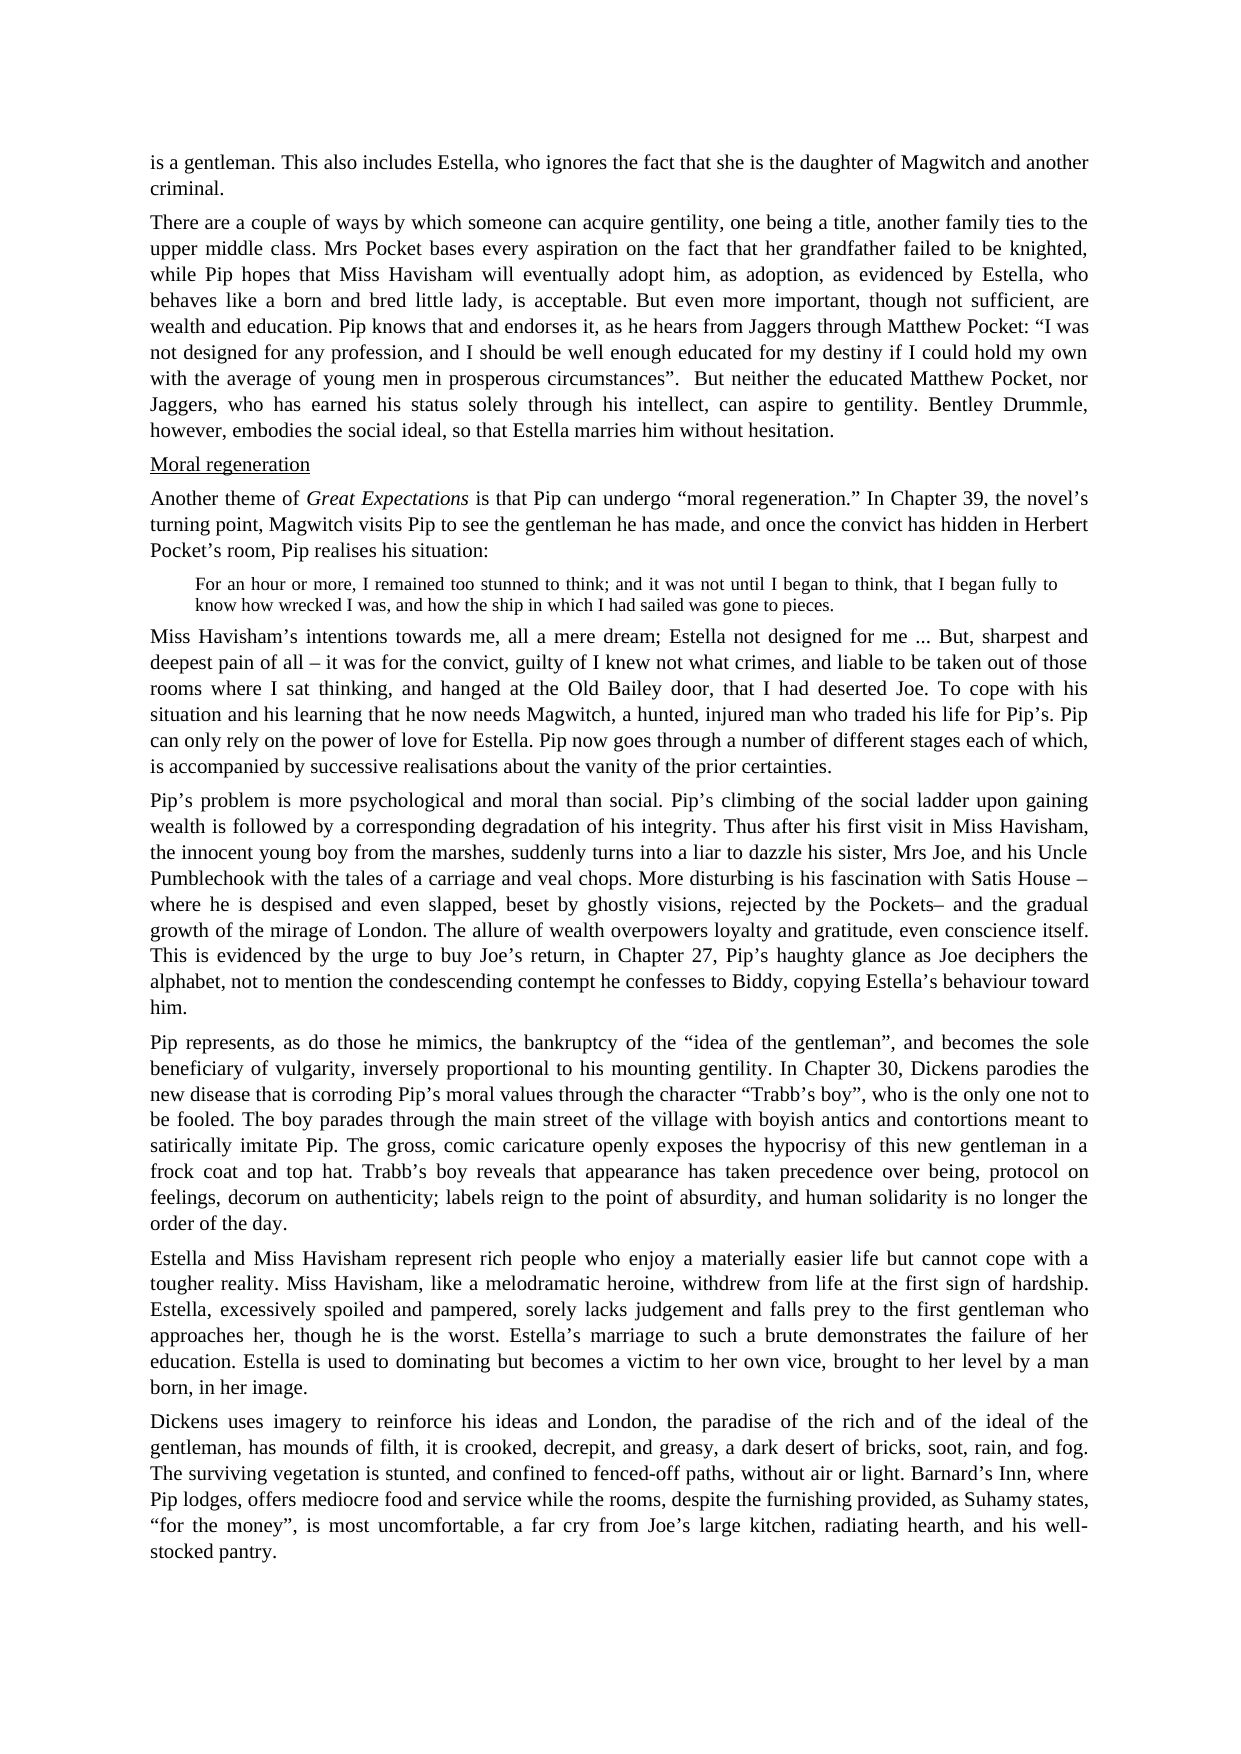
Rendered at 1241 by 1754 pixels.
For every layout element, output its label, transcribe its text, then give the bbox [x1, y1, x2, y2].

text Pip’s problem is more psychological and moral than social. Pip’s climbing of the social ladder upon gaining wealth is followed by a corresponding degradation of his integrity. Thus after his first visit in Miss Havisham, the innocent young boy from the marshes, suddenly turns into a liar to dazzle his sister, Mrs Joe, and his Uncle Pumblechook with the tales of a carriage and veal chops. More disturbing is his fascination with Satis House –where he is despised and even slapped, beset by ghostly visions, rejected by the Pockets– and the gradual growth of the mirage of London. The allure of wealth overpowers loyalty and gratitude, even conscience itself. This is evidenced by the urge to buy Joe’s return, in Chapter 27, Pip’s haughty glance as Joe deciphers the alphabet, not to mention the condescending contempt he confesses to Biddy, copying Estella’s behaviour toward him. [150, 788, 1090, 1019]
text Miss Havisham’s intentions towards me, all a mere dream; Estella not designed for me ... But, sharpest and deepest pain of all – it was for the convict, guilty of I knew not what crimes, and liable to be taken out of those rooms where I sat thinking, and hanged at the Old Bailey door, that I had deserted Joe. To cope with his situation and his learning that he now needs Magwitch, a hunted, injured man who traded his life for Pip’s. Pip can only rely on the power of love for Estella. Pip now goes through a number of different stages each of which, is accompanied by successive realisations about the vanity of the prior certainties. [150, 624, 1090, 778]
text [150, 150, 1090, 200]
text There are a couple of ways by which someone can acquire gentility, one being a title, another family ties to the upper middle class. Mrs Pocket bases every aspiration on the fact that her grandfather failed to be knighted, while Pip hopes that Miss Havisham will eventually adopt him, as adoption, as evidenced by Estella, who behaves like a born and bred little lady, is acceptable. But even more important, though not sufficient, are wealth and education. Pip knows that and endorses it, as he hears from Jaggers through Matthew Pocket: “I was not designed for any profession, and I should be well enough educated for my destiny if I could hold my own with the average of young men in prosperous circumstances”. But neither the educated Matthew Pocket, nor Jaggers, who has earned his status solely through his intellect, can aspire to gentility. Bentley Drummle, however, embodies the social ideal, so that Estella marries him without hesitation. [150, 210, 1090, 442]
text Pip represents, as do those he mimics, the bankruptcy of the “idea of the gentleman”, and becomes the sole beneficiary of vulgarity, inversely proportional to his mounting gentility. In Chapter 30, Dickens parodies the new disease that is corroding Pip’s moral values through the character “Trabb’s boy”, who is the only one not to be fooled. The boy parades through the main street of the village with boyish antics and contortions meant to satirically imitate Pip. The gross, comic caricature openly exposes the hypocrisy of this new gentleman in a frock coat and top hat. Trabb’s boy reveals that appearance has taken precedence over being, protocol on feelings, decorum on authenticity; labels reign to the point of absurdity, and human solidarity is no longer the order of the day. [150, 1029, 1090, 1235]
text Another theme of Great Expectations is that Pip can undergo “moral regeneration.” In Chapter 39, the novel’s turning point, Magwitch visits Pip to see the gentleman he has made, and once the convict has hidden in Herbert Pocket’s room, Pip realises his situation: [150, 486, 1090, 562]
text Estella and Miss Havisham represent rich people who enjoy a materially easier life but cannot cope with a tougher reality. Miss Havisham, like a melodramatic heroine, withdrew from life at the first sign of hardship. Estella, excessively spoiled and pampered, sorely lacks judgement and falls prey to the first gentleman who approaches her, though he is the worst. Estella’s marriage to such a brute demonstrates the failure of her education. Estella is used to dominating but becomes a victim to her own vice, brought to her level by a man born, in her image. [150, 1245, 1090, 1399]
text Dickens uses imagery to reinforce his ideas and London, the paradise of the rich and of the ideal of the gentleman, has mounds of filth, it is crooked, decrepit, and greasy, a dark desert of bricks, soot, rain, and fog. The surviving vegetation is stunted, and confined to fenced-off paths, without air or light. Barnard’s Inn, where Pip lodges, offers mediocre food and service while the rooms, despite the furnishing provided, as Suhamy states, “for the money”, is most uncomfortable, a far cry from Joe’s large kitchen, radiating hearth, and his well-stocked pantry. [150, 1409, 1090, 1563]
text For an hour or more, I remained too stunned to think; and it was not until I began to think, that I began fully to know how wrecked I was, and how the ship in which I had sailed was gone to pieces. [195, 572, 1060, 616]
text Moral regeneration [150, 452, 1090, 476]
